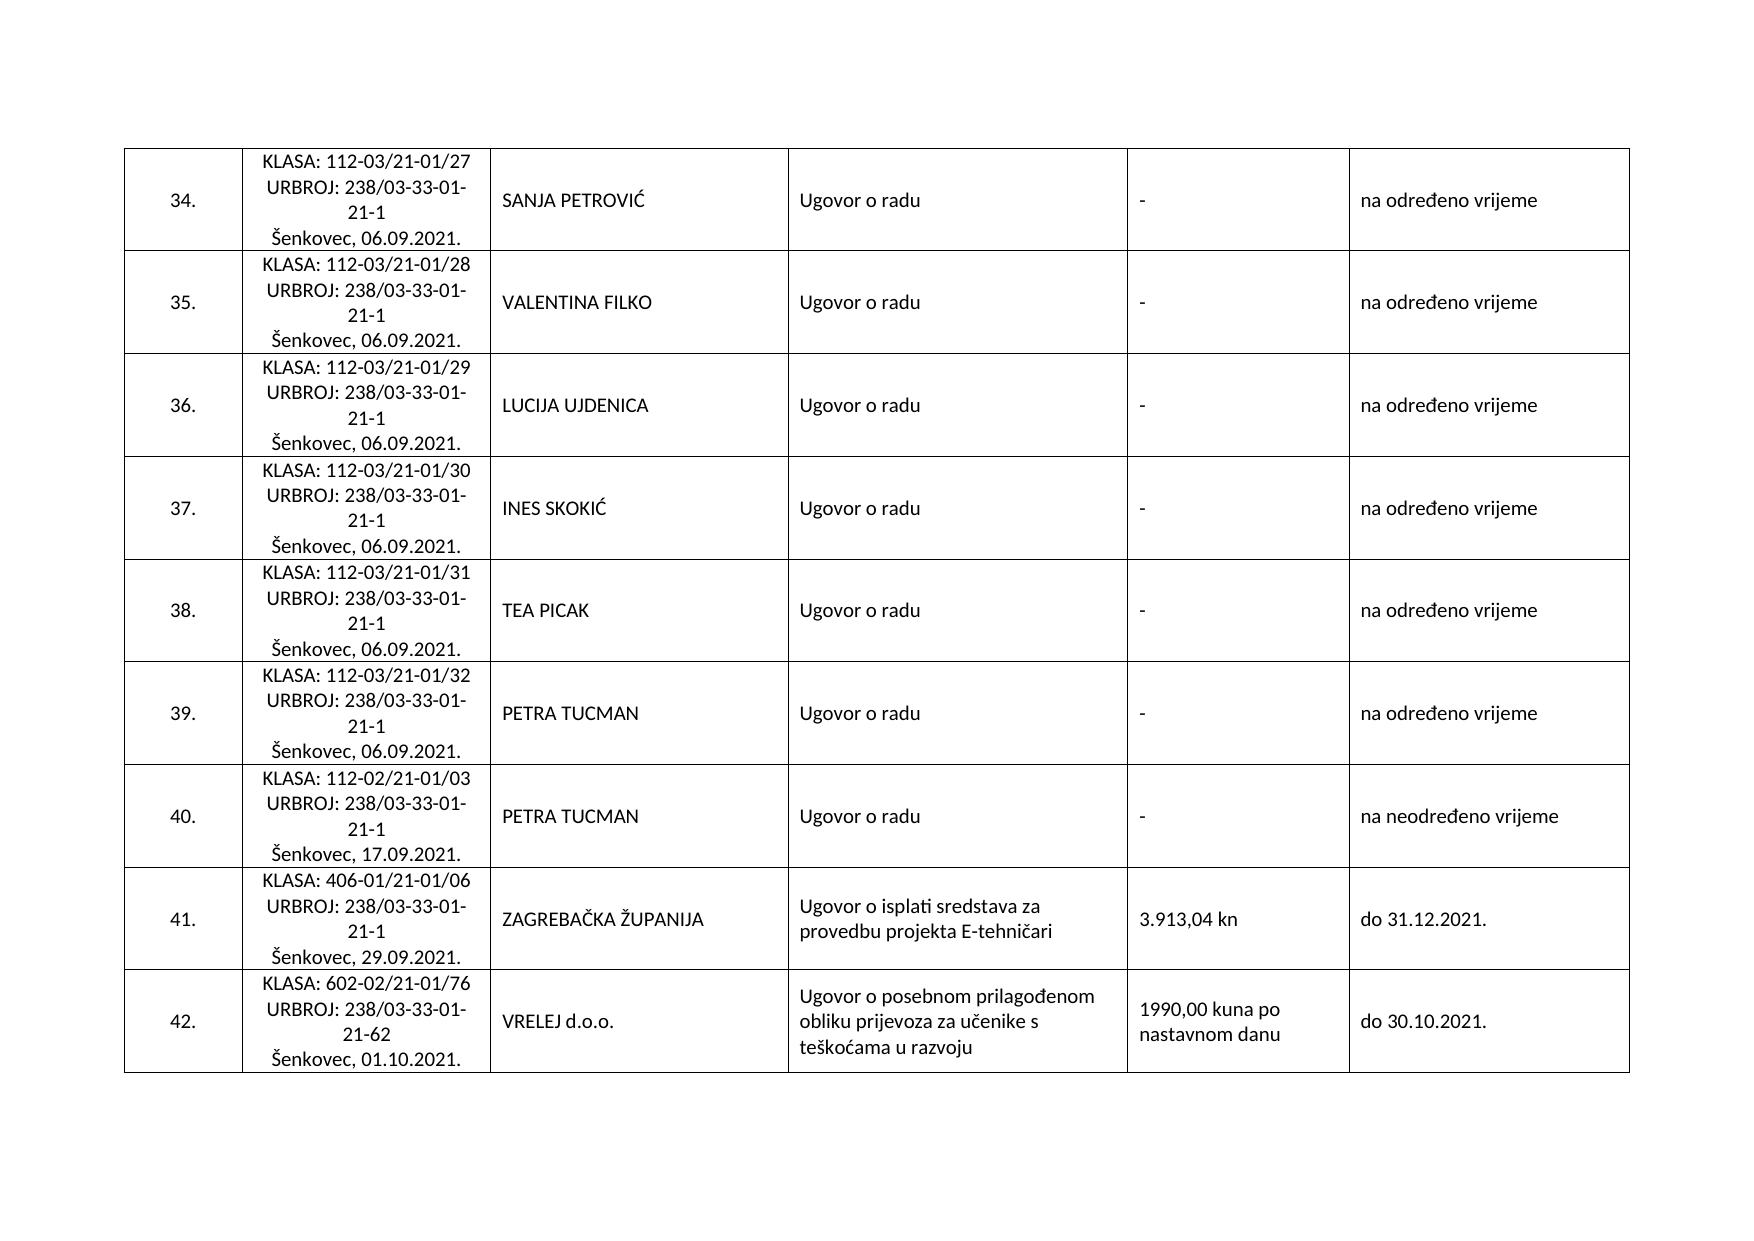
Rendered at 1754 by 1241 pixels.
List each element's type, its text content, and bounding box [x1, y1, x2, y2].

table_cell VRELEJ d.o.o. [491, 970, 788, 1072]
table_cell 37. [125, 457, 242, 558]
table_cell Ugovor o radu [789, 765, 1127, 867]
table_cell SANJA PETROVIĆ [491, 149, 788, 250]
table_cell 36. [125, 354, 242, 456]
table_cell Ugovor o isplati sredstava za provedbu projekta E-tehničari [789, 868, 1127, 969]
table_cell KLASA: 112-03/21-01/32 URBROJ: 238/03-33-01-21-1 Šenkovec, 06.09.2021. [243, 662, 490, 764]
table_cell 42. [125, 970, 242, 1072]
table_cell na određeno vrijeme [1350, 662, 1629, 764]
table_cell na određeno vrijeme [1350, 560, 1629, 661]
table_cell Ugovor o radu [789, 149, 1127, 250]
table_cell - [1128, 560, 1349, 661]
table_cell Ugovor o radu [789, 560, 1127, 661]
table_cell ZAGREBAČKA ŽUPANIJA [491, 868, 788, 969]
table_cell do 31.12.2021. [1350, 868, 1629, 969]
table_cell na određeno vrijeme [1350, 354, 1629, 456]
table_cell 1990,00 kuna po nastavnom danu [1128, 970, 1349, 1072]
table_cell PETRA TUCMAN [491, 662, 788, 764]
table_cell KLASA: 112-03/21-01/27 URBROJ: 238/03-33-01-21-1 Šenkovec, 06.09.2021. [243, 149, 490, 250]
table_cell - [1128, 662, 1349, 764]
table_cell na određeno vrijeme [1350, 251, 1629, 353]
table_cell TEA PICAK [491, 560, 788, 661]
table_cell - [1128, 251, 1349, 353]
table_cell na određeno vrijeme [1350, 457, 1629, 558]
table_cell KLASA: 112-03/21-01/28 URBROJ: 238/03-33-01-21-1 Šenkovec, 06.09.2021. [243, 251, 490, 353]
table_cell 3.913,04 kn [1128, 868, 1349, 969]
table_cell 38. [125, 560, 242, 661]
table_cell 40. [125, 765, 242, 867]
table_cell KLASA: 112-03/21-01/29 URBROJ: 238/03-33-01-21-1 Šenkovec, 06.09.2021. [243, 354, 490, 456]
table_cell na određeno vrijeme [1350, 149, 1629, 250]
table_cell LUCIJA UJDENICA [491, 354, 788, 456]
table_cell na neodređeno vrijeme [1350, 765, 1629, 867]
table_cell 39. [125, 662, 242, 764]
table_cell - [1128, 765, 1349, 867]
table_cell Ugovor o radu [789, 457, 1127, 558]
table_cell - [1128, 354, 1349, 456]
table_cell 41. [125, 868, 242, 969]
table_cell - [1128, 149, 1349, 250]
table_cell Ugovor o radu [789, 354, 1127, 456]
table_cell 35. [125, 251, 242, 353]
table_cell KLASA: 112-03/21-01/30 URBROJ: 238/03-33-01-21-1 Šenkovec, 06.09.2021. [243, 457, 490, 558]
table_cell INES SKOKIĆ [491, 457, 788, 558]
table_cell - [1128, 457, 1349, 558]
table_cell do 30.10.2021. [1350, 970, 1629, 1072]
table_cell Ugovor o posebnom prilagođenom obliku prijevoza za učenike s teškoćama u razvoju [789, 970, 1127, 1072]
table_cell KLASA: 406-01/21-01/06 URBROJ: 238/03-33-01-21-1 Šenkovec, 29.09.2021. [243, 868, 490, 969]
table_cell PETRA TUCMAN [491, 765, 788, 867]
table_cell 34. [125, 149, 242, 250]
table_cell KLASA: 112-02/21-01/03 URBROJ: 238/03-33-01-21-1 Šenkovec, 17.09.2021. [243, 765, 490, 867]
table_cell Ugovor o radu [789, 251, 1127, 353]
table_cell Ugovor o radu [789, 662, 1127, 764]
table_cell VALENTINA FILKO [491, 251, 788, 353]
table_cell KLASA: 602-02/21-01/76 URBROJ: 238/03-33-01-21-62 Šenkovec, 01.10.2021. [243, 970, 490, 1072]
table_cell KLASA: 112-03/21-01/31 URBROJ: 238/03-33-01-21-1 Šenkovec, 06.09.2021. [243, 560, 490, 661]
